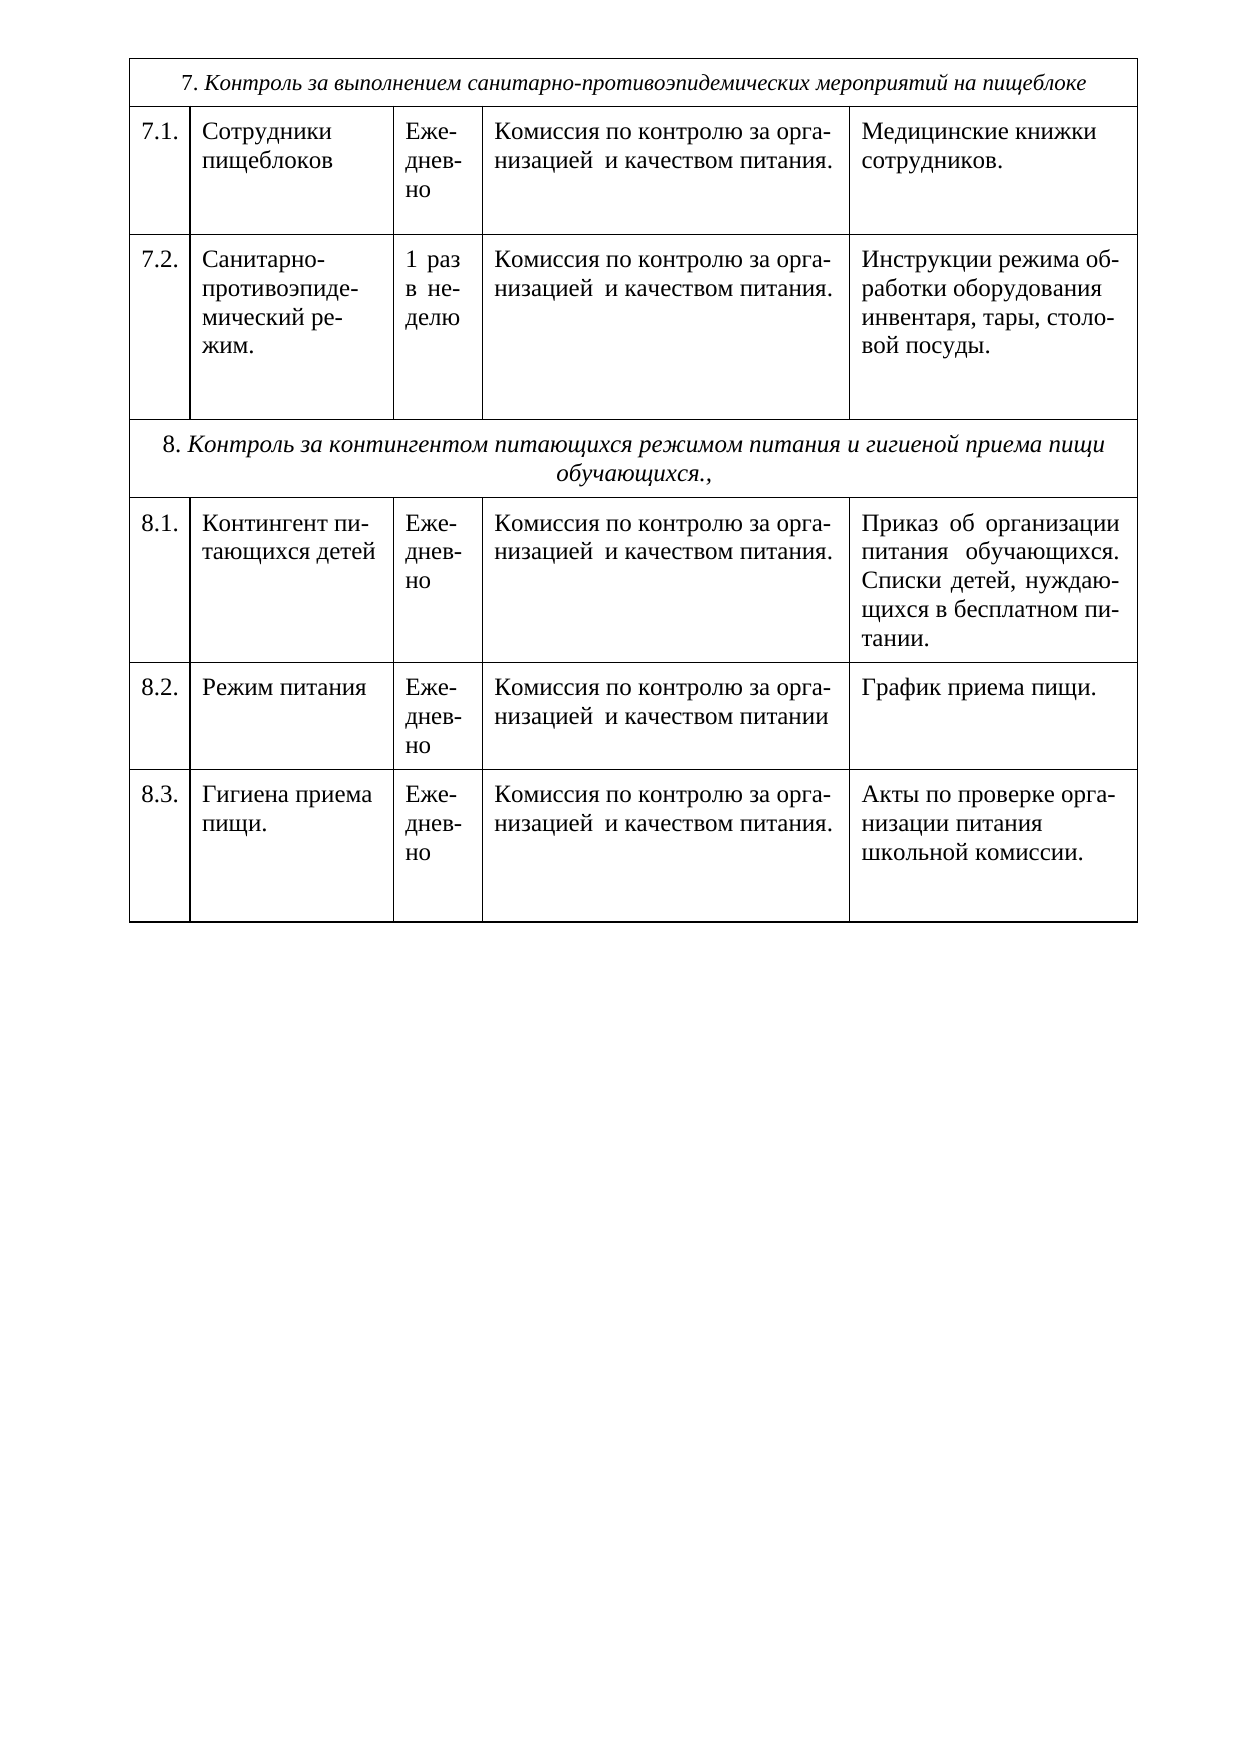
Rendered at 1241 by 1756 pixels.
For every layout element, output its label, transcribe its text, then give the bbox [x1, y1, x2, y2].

table_header 7. Контроль за выполнением санитарно-противоэпидемических мероприятий на пищеблоке [130, 59, 1137, 106]
table_cell Медицинские книжки сотрудников. [850, 107, 1137, 233]
table_cell Акты по проверке орга- низации питания школьной комиссии. [850, 770, 1137, 921]
table_cell Гигиена приема пищи. [191, 770, 393, 921]
table_cell Сотрудники пищеблоков [191, 107, 393, 233]
table_cell 7.2. [130, 235, 189, 419]
table_cell 1 раз в не- делю [394, 235, 482, 419]
table_cell 8.3. [130, 770, 189, 921]
table_cell Еже- днев- но [394, 107, 482, 233]
table_cell Комиссия по контролю за орга- низацией и качеством питания. [483, 107, 849, 233]
table_cell Контингент пи- тающихся детей [191, 498, 393, 662]
table_cell 8.1. [130, 498, 189, 662]
table_cell Санитарно- противоэпиде- мический ре- жим. [191, 235, 393, 419]
table_cell График приема пищи. [850, 663, 1137, 768]
table_cell 7.1. [130, 107, 189, 233]
table_cell Режим питания [191, 663, 393, 768]
table_cell Еже- днев- но [394, 663, 482, 768]
table_cell Еже- днев- но [394, 498, 482, 662]
table_cell 8.2. [130, 663, 189, 768]
table_cell 8. Контроль за контингентом питающихся режимом питания и гигиеной приема пищи обучающихся., [130, 420, 1137, 497]
table_cell Комиссия по контролю за орга- низацией и качеством питания. [483, 498, 849, 662]
table_cell Комиссия по контролю за орга- низацией и качеством питании [483, 663, 849, 768]
table_cell Еже- днев- но [394, 770, 482, 921]
table_cell Комиссия по контролю за орга- низацией и качеством питания. [483, 235, 849, 419]
table_cell Приказ об организации питания обучающихся. Списки детей, нуждаю- щихся в бесплатном пи- тании. [850, 498, 1137, 662]
table_cell Инструкции режима об- работки оборудования инвентаря, тары, столо- вой посуды. [850, 235, 1137, 419]
table_cell Комиссия по контролю за орга- низацией и качеством питания. [483, 770, 849, 921]
